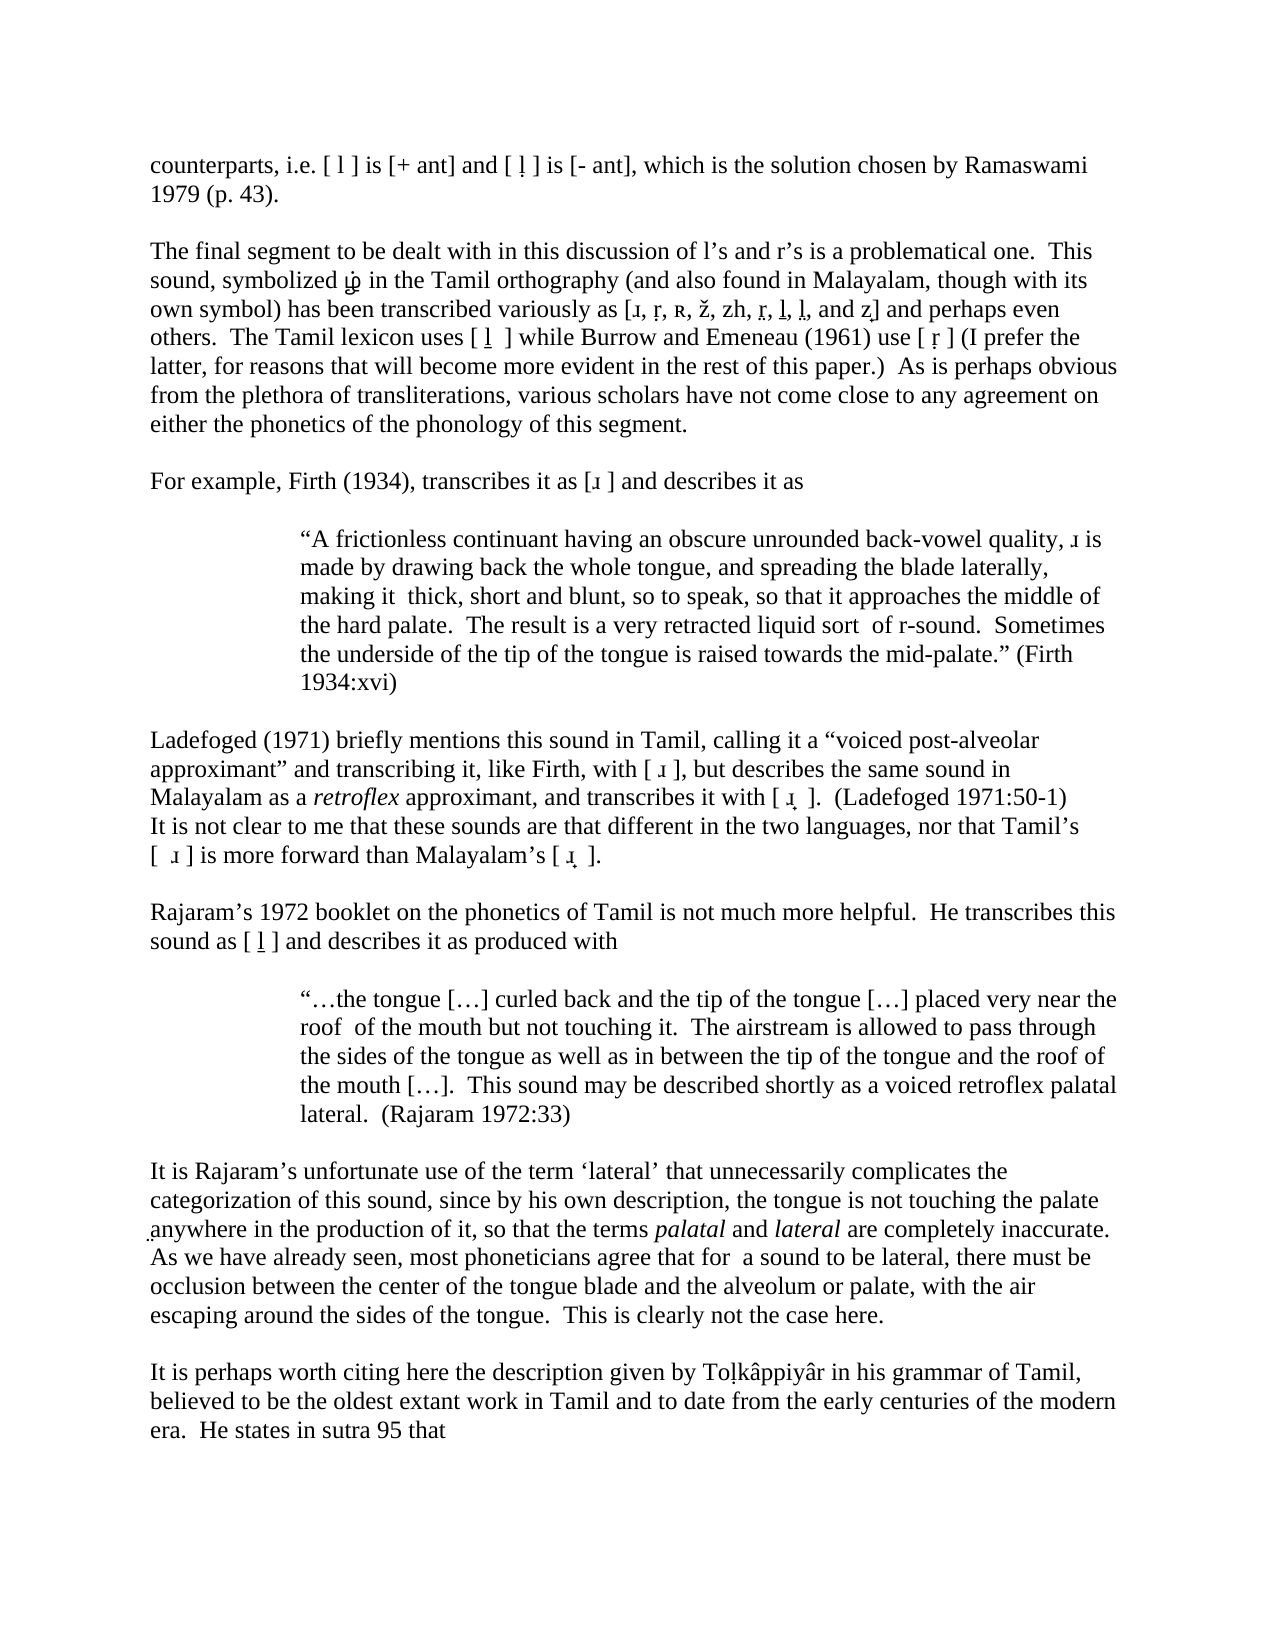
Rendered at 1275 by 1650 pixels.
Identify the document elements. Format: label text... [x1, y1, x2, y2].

text The final segment to be dealt with in this discussion of l’s and r’s is a problematical one. This sound, symbolized ழ் in the Tamil orthography (and also found in Malayalam, though with its own symbol) has been transcribed variously as [ɹ, ṛ, ʀ, ž, zh, r̤, l̠, l̤, and z̟] and perhaps even others. The Tamil lexicon uses [ l̠ ] while Burrow and Emeneau (1961) use [ ṛ ] (I prefer the latter, for reasons that will become more evident in the rest of this paper.) As is perhaps obvious from the plethora of transliterations, various scholars have not come close to any agreement on either the phonetics of the phonology of this segment. [150, 236, 1125, 437]
text “…the tongue […] curled back and the tip of the tongue […] placed very near the roof of the mouth but not touching it. The airstream is allowed to pass through the sides of the tongue as well as in between the tip of the tongue and the roof of the mouth […]. This sound may be described shortly as a voiced retroflex palatal lateral. (Rajaram 1972:33) [300, 984, 1125, 1127]
text “A frictionless continuant having an obscure unrounded back-vowel quality, ɹ is made by drawing back the whole tongue, and spreading the blade laterally, making it thick, short and blunt, so to speak, so that it approaches the middle of the hard palate. The result is a very retracted liquid sort of r-sound. Sometimes the underside of the tip of the tongue is raised towards the mid-palate.” (Firth 1934:xvi) [300, 524, 1125, 696]
text Rajaram’s 1972 booklet on the phonetics of Tamil is not much more helpful. He transcribes this sound as [ l̠ ] and describes it as produced with [150, 897, 1125, 955]
text For example, Firth (1934), transcribes it as [ɹ ] and describes it as [150, 466, 1125, 495]
text As we have already seen, most phoneticians agree that for a sound to be lateral, there must be occlusion between the center of the tongue blade and the alveolum or palate, with the air escaping around the sides of the tongue. This is clearly not the case here. [150, 1242, 1125, 1329]
text It is Rajaram’s unfortunate use of the term ‘lateral’ that unnecessarily complicates the categorization of this sound, since by his own description, the tongue is not touching the palate ̤anywhere in the production of it, so that the terms palatal and lateral are completely inaccurate. [150, 1156, 1125, 1242]
text It is perhaps worth citing here the description given by Toḷkâppiyâr in his grammar of Tamil, believed to be the oldest extant work in Tamil and to date from the early centuries of the modern era. He states in sutra 95 that [150, 1357, 1125, 1444]
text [150, 150, 1125, 207]
text It is not clear to me that these sounds are that different in the two languages, nor that Tamil’s [150, 811, 1125, 840]
text [ ɹ ] is more forward than Malayalam’s [ ɹ̟ ]. [150, 840, 1125, 869]
text Ladefoged (1971) briefly mentions this sound in Tamil, calling it a “voiced post-alveolar approximant” and transcribing it, like Firth, with [ ɹ ], but describes the same sound in Malayalam as a retroflex approximant, and transcribes it with [ ɹ̟ ]. (Ladefoged 1971:50-1) [150, 725, 1125, 811]
